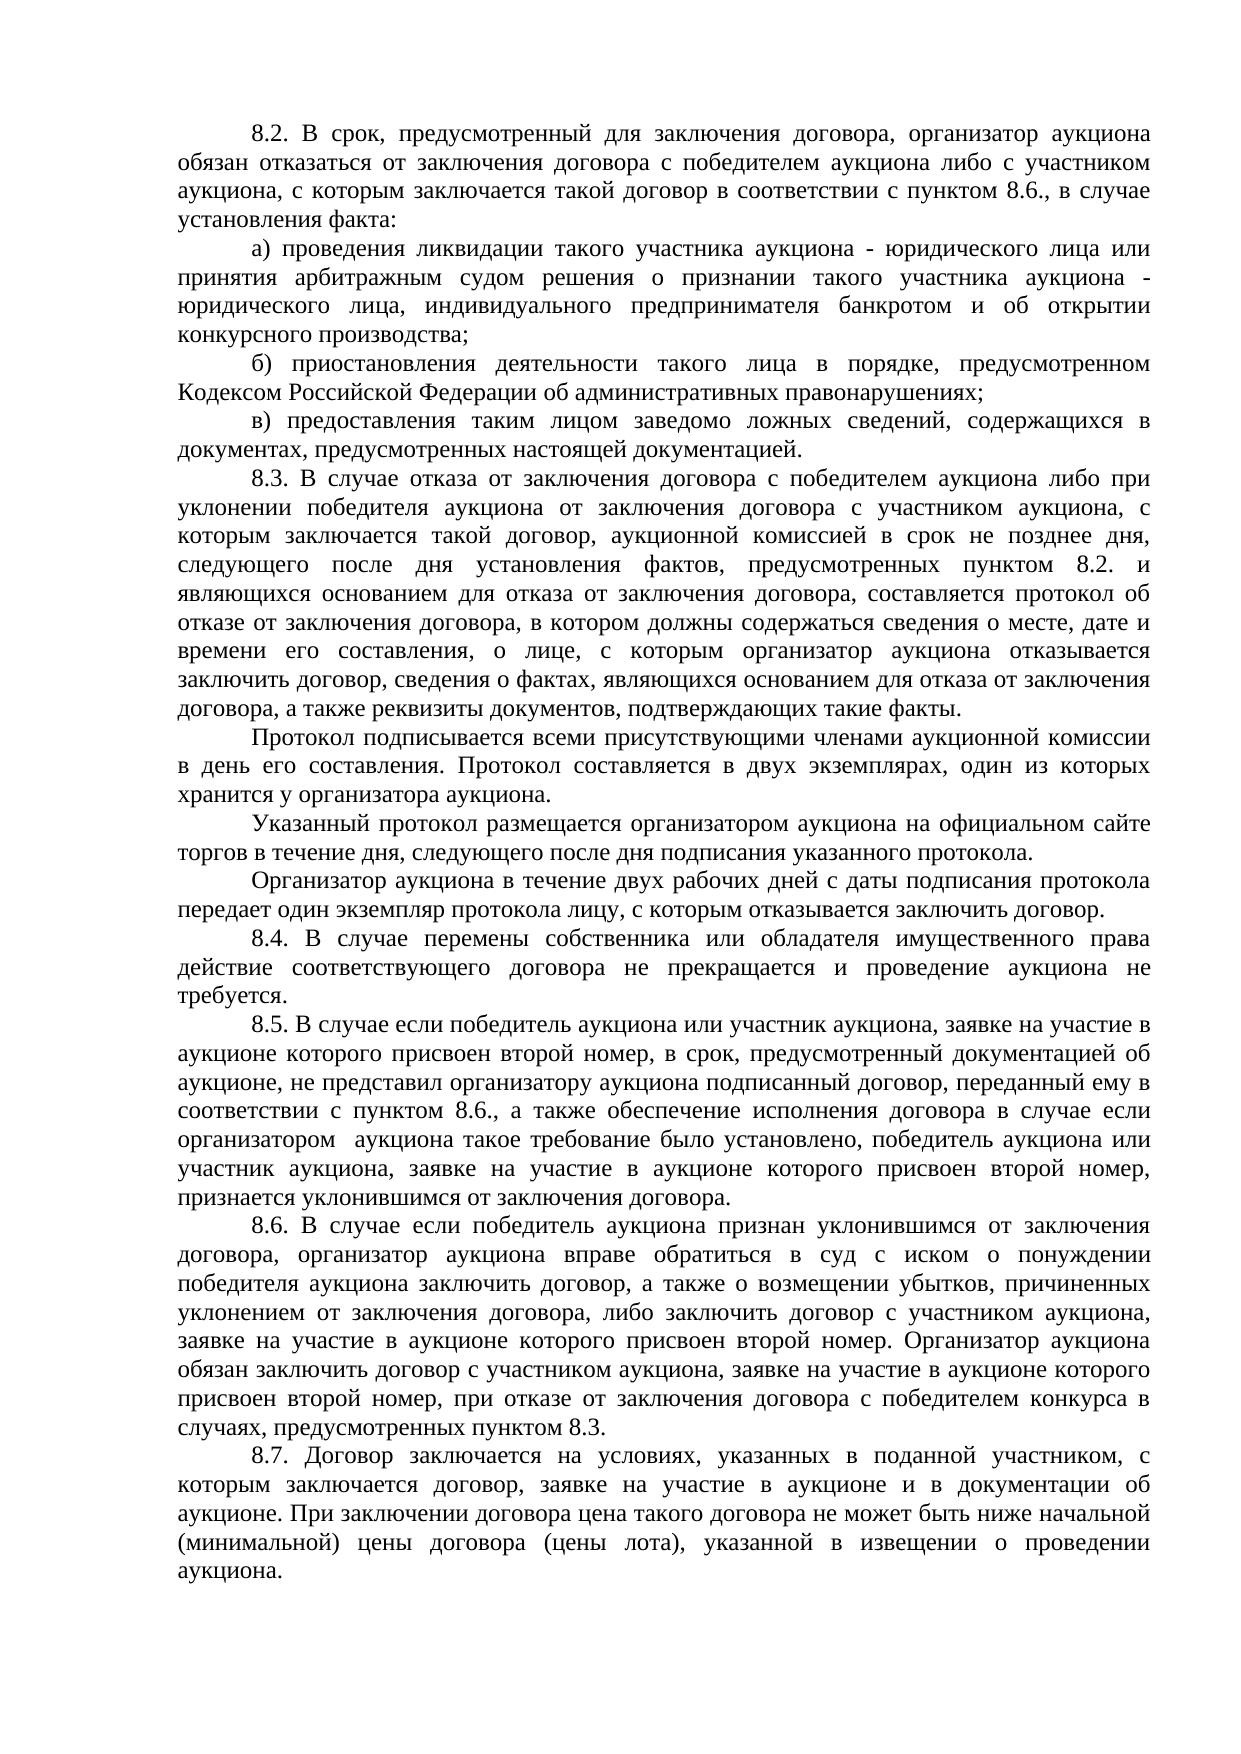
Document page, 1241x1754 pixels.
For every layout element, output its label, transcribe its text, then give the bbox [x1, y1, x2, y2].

text б) приостановления деятельности такого лица в порядке, предусмотренном Кодексом Российской Федерации об административных правонарушениях; [177, 348, 1152, 406]
text 8.4. В случае перемены собственника или обладателя имущественного права действие соответствующего договора не прекращается и проведение аукциона не требуется. [177, 923, 1152, 1009]
text Организатор аукциона в течение двух рабочих дней с даты подписания протокола передает один экземпляр протокола лицу, с которым отказывается заключить договор. [177, 866, 1152, 923]
text 8.6. В случае если победитель аукциона признан уклонившимся от заключения договора, организатор аукциона вправе обратиться в суд с иском о понуждении победителя аукциона заключить договор, а также о возмещении убытков, причиненных уклонением от заключения договора, либо заключить договор с участником аукциона, заявке на участие в аукционе которого присвоен второй номер. Организатор аукциона обязан заключить договор с участником аукциона, заявке на участие в аукционе которого присвоен второй номер, при отказе от заключения договора с победителем конкурса в случаях, предусмотренных пунктом 8.3. [177, 1211, 1152, 1441]
text 8.2. В срок, предусмотренный для заключения договора, организатор аукциона обязан отказаться от заключения договора с победителем аукциона либо с участником аукциона, с которым заключается такой договор в соответствии с пунктом 8.6., в случае установления факта: [177, 118, 1152, 233]
text Указанный протокол размещается организатором аукциона на официальном сайте торгов в течение дня, следующего после дня подписания указанного протокола. [177, 808, 1152, 866]
text Протокол подписывается всеми присутствующими членами аукционной комиссии в день его составления. Протокол составляется в двух экземплярах, один из которых хранится у организатора аукциона. [177, 722, 1152, 808]
text а) проведения ликвидации такого участника аукциона - юридического лица или принятия арбитражным судом решения о признании такого участника аукциона - юридического лица, индивидуального предпринимателя банкротом и об открытии конкурсного производства; [177, 233, 1152, 348]
text в) предоставления таким лицом заведомо ложных сведений, содержащихся в документах, предусмотренных настоящей документацией. [177, 406, 1152, 463]
text 8.7. Договор заключается на условиях, указанных в поданной участником, с которым заключается договор, заявке на участие в аукционе и в документации об аукционе. При заключении договора цена такого договора не может быть ниже начальной (минимальной) цены договора (цены лота), указанной в извещении о проведении аукциона. [177, 1441, 1152, 1584]
text 8.3. В случае отказа от заключения договора с победителем аукциона либо при уклонении победителя аукциона от заключения договора с участником аукциона, с которым заключается такой договор, аукционной комиссией в срок не позднее дня, следующего после дня установления фактов, предусмотренных пунктом 8.2. и являющихся основанием для отказа от заключения договора, составляется протокол об отказе от заключения договора, в котором должны содержаться сведения о месте, дате и времени его составления, о лице, с которым организатор аукциона отказывается заключить договор, сведения о фактах, являющихся основанием для отказа от заключения договора, а также реквизиты документов, подтверждающих такие факты. [177, 463, 1152, 722]
text 8.5. В случае если победитель аукциона или участник аукциона, заявке на участие в аукционе которого присвоен второй номер, в срок, предусмотренный документацией об аукционе, не представил организатору аукциона подписанный договор, переданный ему в соответствии с пунктом 8.6., а также обеспечение исполнения договора в случае если организатором аукциона такое требование было установлено, победитель аукциона или участник аукциона, заявке на участие в аукционе которого присвоен второй номер, признается уклонившимся от заключения договора. [177, 1009, 1152, 1211]
